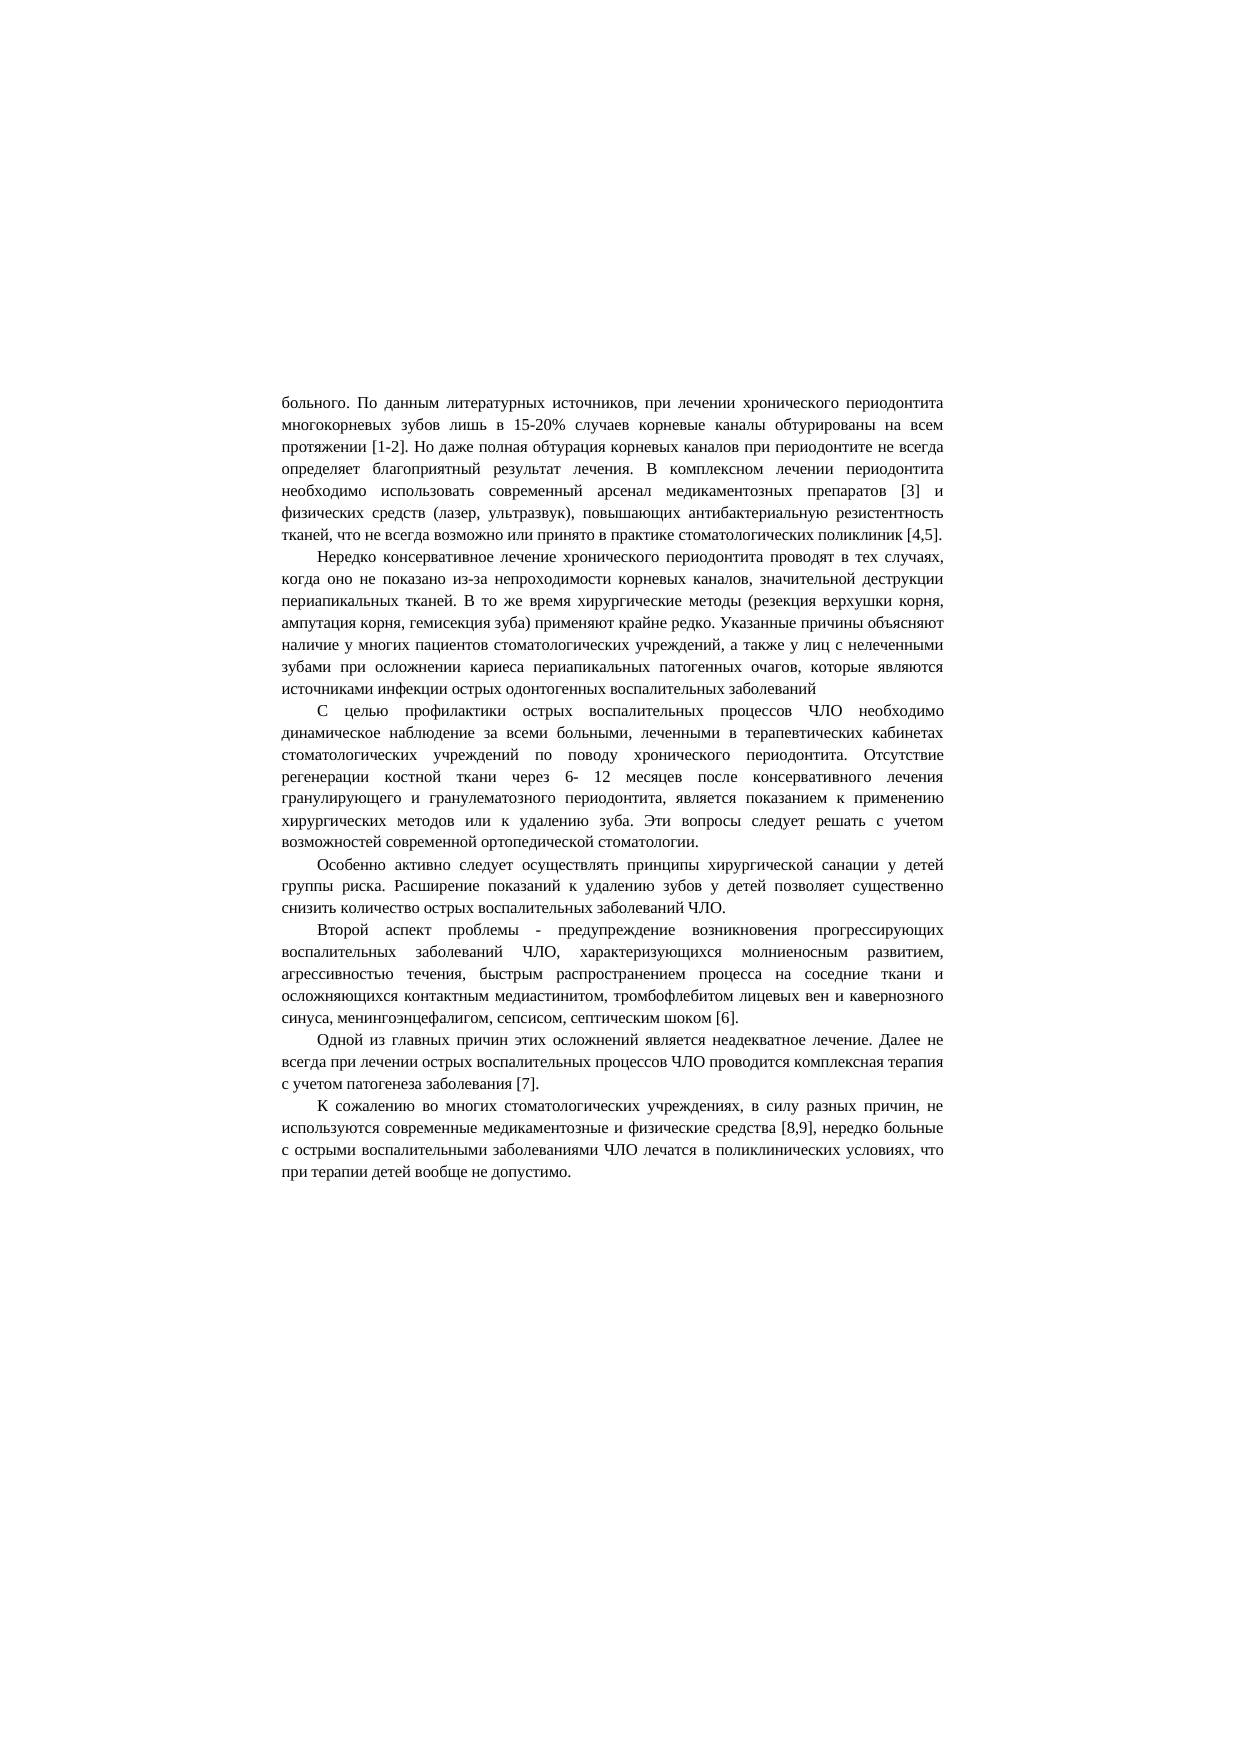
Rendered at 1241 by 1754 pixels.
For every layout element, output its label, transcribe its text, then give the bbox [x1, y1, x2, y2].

text Одной из главных причин этих осложнений является неадекватное лечение. Далее не всегда при лечении острых воспалительных процессов ЧЛО проводится комплексная терапия с учетом патогенеза заболевания [7]. [281, 1028, 944, 1094]
text К сожалению во многих стоматологических учреждениях, в силу разных причин, не используются современные медикаментозные и физические средства [8,9], нередко больные с острыми воспалительными заболеваниями ЧЛО лечатся в поликлинических условиях, что при терапии детей вообще не допустимо. [281, 1094, 944, 1182]
text С целью профилактики острых воспалительных процессов ЧЛО необходимо динамическое наблюдение за всеми больными, леченными в терапевтических кабинетах стоматологических учреждений по поводу хронического периодонтита. Отсутствие регенерации костной ткани через 6- 12 месяцев после консервативного лечения гранулирующего и гранулематозного периодонтита, является показанием к применению хирургических методов или к удалению зуба. Эти вопросы следует решать с учетом возможностей современной ортопедической стоматологии. [281, 698, 944, 852]
text Нередко консервативное лечение хронического периодонтита проводят в тех случаях, когда оно не показано из-за непроходимости корневых каналов, значительной деструкции периапикальных тканей. В то же время хирургические методы (резекция верхушки корня, ампутация корня, гемисекция зуба) применяют крайне редко. Указанные причины объясняют наличие у многих пациентов стоматологических учреждений, а также у лиц с нелеченными зубами при осложнении кариеса периапикальных патогенных очагов, которые являются источниками инфекции острых одонтогенных воспалительных заболеваний [281, 545, 944, 698]
text больного. По данным литературных источников, при лечении хронического периодонтита многокорневых зубов лишь в 15-20% случаев корневые каналы обтурированы на всем протяжении [1-2]. Но даже полная обтурация корневых каналов при периодонтите не всегда определяет благоприятный результат лечения. В комплексном лечении периодонтита необходимо использовать современный арсенал медикаментозных препаратов [3] и физических средств (лазер, ультразвук), повышающих антибактериальную резистентность тканей, что не всегда возможно или принято в практике стоматологических поликлиник [4,5]. [281, 391, 944, 545]
text Особенно активно следует осуществлять принципы хирургической санации у детей группы риска. Расширение показаний к удалению зубов у детей позволяет существенно снизить количество острых воспалительных заболеваний ЧЛО. [281, 852, 944, 918]
text Второй аспект проблемы - предупреждение возникновения прогрессирующих воспалительных заболеваний ЧЛО, характеризующихся молниеносным развитием, агрессивностью течения, быстрым распространением процесса на соседние ткани и осложняющихся контактным медиастинитом, тромбофлебитом лицевых вен и кавернозного синуса, менингоэнцефалигом, сепсисом, септическим шоком [6]. [281, 918, 944, 1028]
